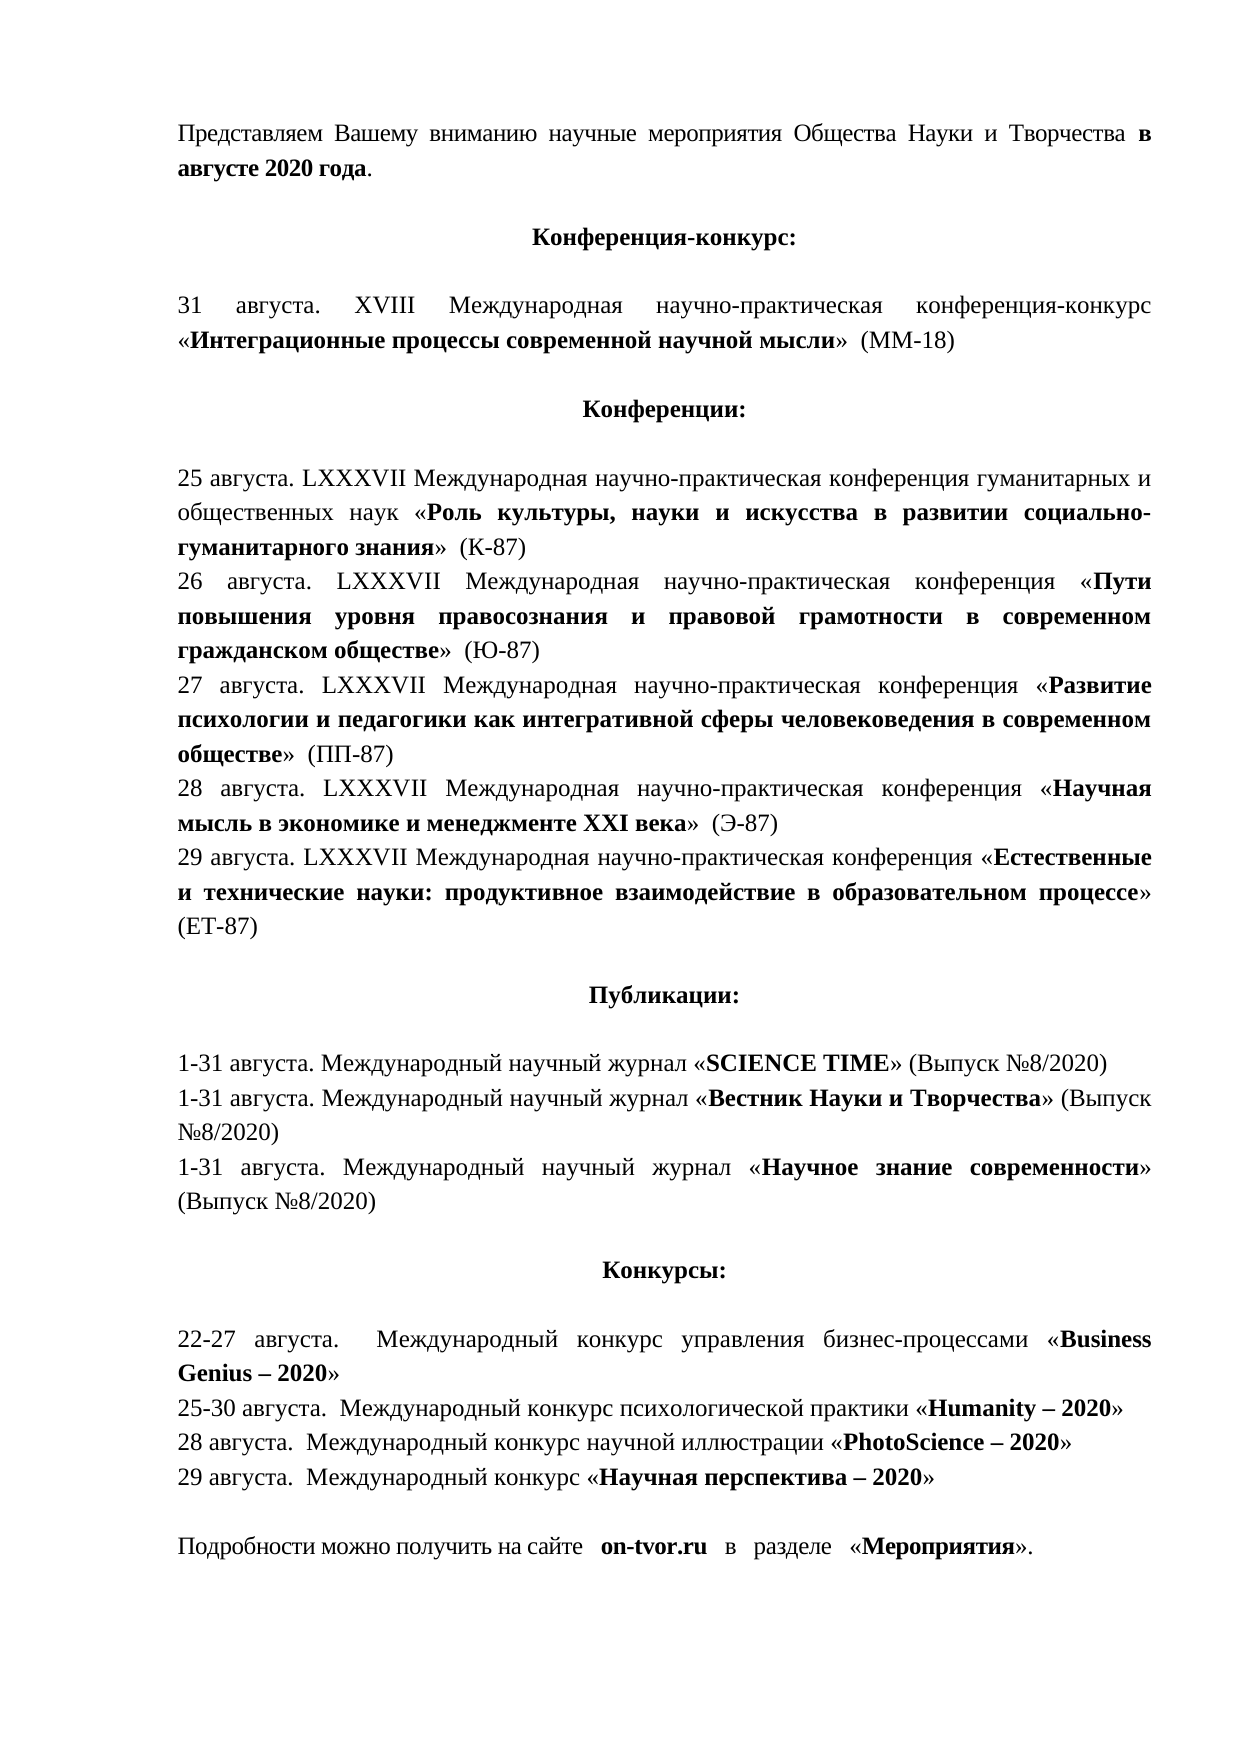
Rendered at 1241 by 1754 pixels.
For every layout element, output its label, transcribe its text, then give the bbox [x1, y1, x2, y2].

text 28 августа. Международный конкурс научной иллюстрации «PhotoScience – 2020» [177, 1427, 1152, 1456]
text 1-31 августа. Международный научный журнал «Научное знание современности» (Выпуск №8/2020) [177, 1152, 1152, 1215]
text 22-27 августа. Международный конкурс управления бизнес-процессами «Business Genius – 2020» [177, 1324, 1152, 1387]
text 29 августа. LXXXVII Международная научно-практическая конференция «Естественные и технические науки: продуктивное взаимодействие в образовательном процессе» (ЕТ-87) [177, 842, 1152, 940]
text 28 августа. LXXXVII Международная научно-практическая конференция «Научная мысль в экономике и менеджменте XXI века» (Э-87) [177, 773, 1152, 836]
text 25 августа. LXXXVII Международная научно-практическая конференция гуманитарных и общественных наук «Роль культуры, науки и искусства в развитии социально-гуманитарного знания» (К-87) [177, 463, 1152, 561]
text 29 августа. Международный конкурс «Научная перспектива – 2020» [177, 1462, 1152, 1491]
text 26 августа. LXXXVII Международная научно-практическая конференция «Пути повышения уровня правосознания и правовой грамотности в современном гражданском обществе» (Ю-87) [177, 566, 1152, 664]
text 25-30 августа. Международный конкурс психологической практики «Humanity – 2020» [177, 1393, 1152, 1422]
text Подробности можно получить на сайте on-tvor.ru в разделе «Мероприятия». [177, 1531, 1152, 1559]
text 1-31 августа. Международный научный журнал «Вестник Науки и Творчества» (Выпуск №8/2020) [177, 1083, 1152, 1146]
text Представляем Вашему вниманию научные мероприятия Общества Науки и Творчества в августе 2020 года. [177, 118, 1152, 181]
text Конференции: [177, 394, 1152, 423]
text 31 августа. XVIII Международная научно-практическая конференция-конкурс «Интеграционные процессы современной научной мысли» (ММ-18) [177, 291, 1152, 354]
text 27 августа. LXXXVII Международная научно-практическая конференция «Развитие психологии и педагогики как интегративной сферы человековедения в современном обществе» (ПП-87) [177, 670, 1152, 767]
text 1-31 августа. Международный научный журнал «SCIENCE TIME» (Выпуск №8/2020) [177, 1048, 1152, 1077]
text Публикации: [177, 980, 1152, 1009]
text Конференция-конкурс: [177, 222, 1152, 250]
text Конкурсы: [177, 1255, 1152, 1284]
